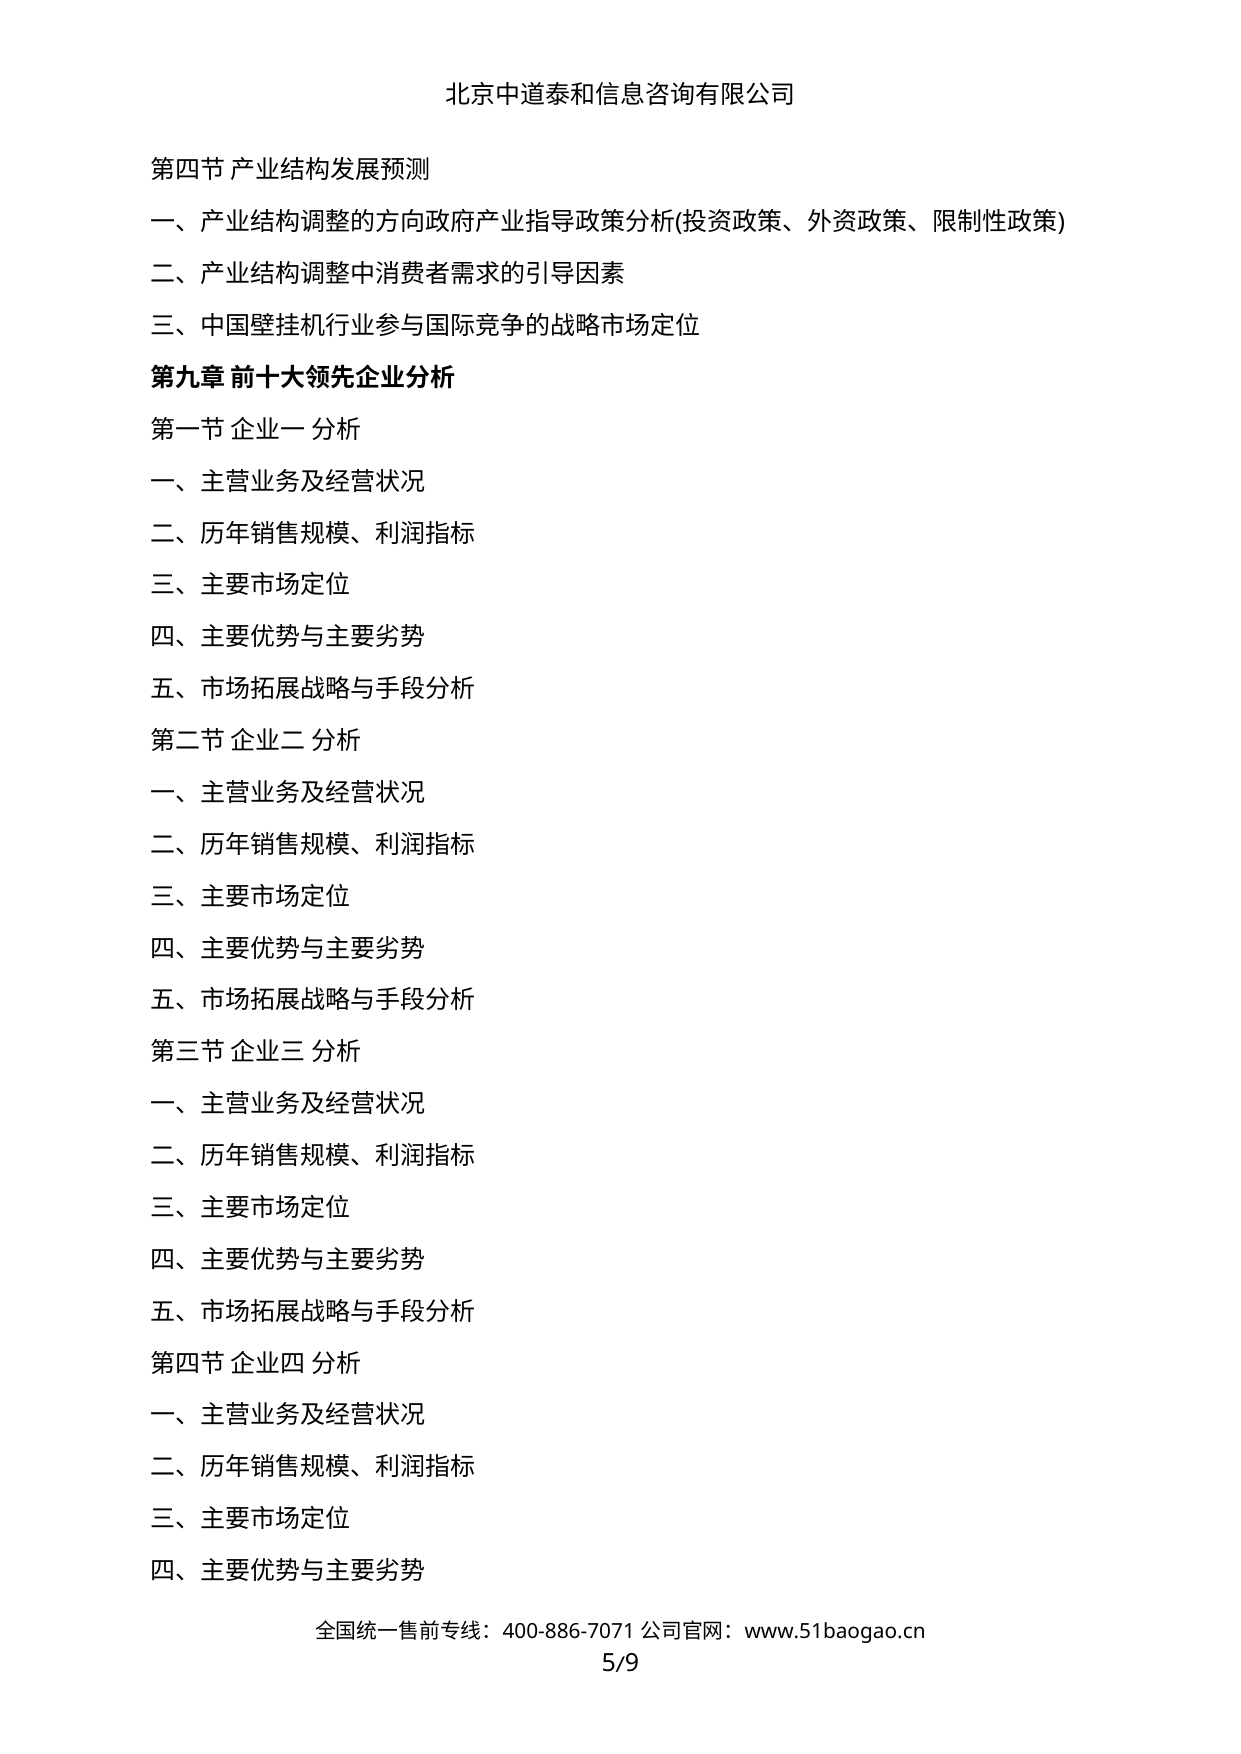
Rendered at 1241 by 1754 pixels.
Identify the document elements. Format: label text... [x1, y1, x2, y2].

text 三、主要市场定位 [150, 1499, 1090, 1535]
text 一、主营业务及经营状况 [150, 461, 1090, 497]
text 二、历年销售规模、利润指标 [150, 1136, 1090, 1172]
text 二、历年销售规模、利润指标 [150, 1447, 1090, 1483]
text 第九章 前十大领先企业分析 [150, 357, 1090, 394]
text 二、产业结构调整中消费者需求的引导因素 [150, 254, 1090, 290]
text 一、产业结构调整的方向政府产业指导政策分析(投资政策、外资政策、限制性政策) [150, 202, 1090, 238]
text 第二节 企业二 分析 [150, 721, 1090, 757]
text 三、主要市场定位 [150, 876, 1090, 912]
text 四、主要优势与主要劣势 [150, 617, 1090, 653]
text 二、历年销售规模、利润指标 [150, 824, 1090, 861]
text 四、主要优势与主要劣势 [150, 928, 1090, 964]
text 第四节 产业结构发展预测 [150, 150, 1090, 186]
text 第四节 企业四 分析 [150, 1343, 1090, 1379]
text 四、主要优势与主要劣势 [150, 1239, 1090, 1276]
text 三、中国壁挂机行业参与国际竞争的战略市场定位 [150, 306, 1090, 342]
text 一、主营业务及经营状况 [150, 772, 1090, 809]
text 一、主营业务及经营状况 [150, 1084, 1090, 1120]
text 三、主要市场定位 [150, 565, 1090, 601]
text 第一节 企业一 分析 [150, 409, 1090, 446]
text 四、主要优势与主要劣势 [150, 1551, 1090, 1587]
text 三、主要市场定位 [150, 1187, 1090, 1224]
text 五、市场拓展战略与手段分析 [150, 980, 1090, 1016]
text 五、市场拓展战略与手段分析 [150, 669, 1090, 705]
text 二、历年销售规模、利润指标 [150, 513, 1090, 549]
text 五、市场拓展战略与手段分析 [150, 1291, 1090, 1327]
text 第三节 企业三 分析 [150, 1032, 1090, 1068]
text 一、主营业务及经营状况 [150, 1395, 1090, 1431]
